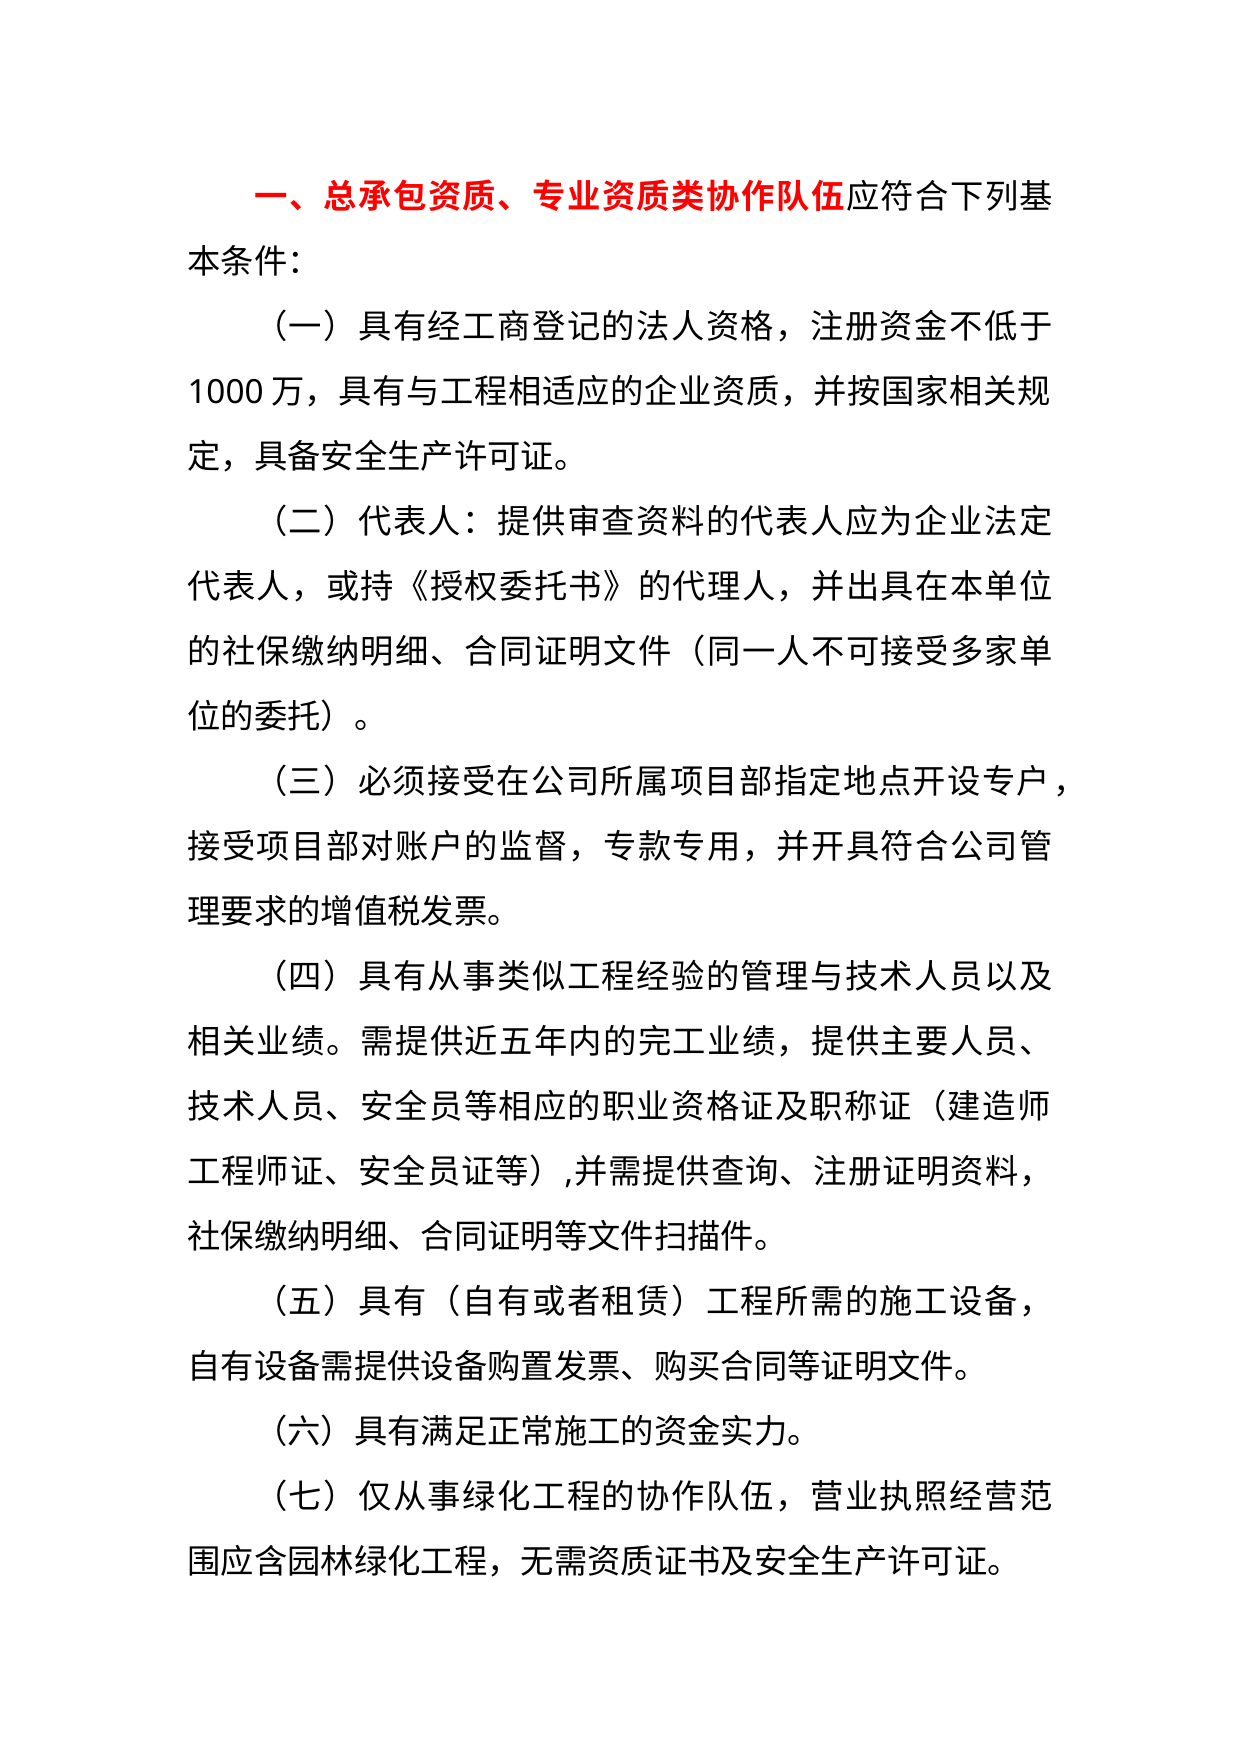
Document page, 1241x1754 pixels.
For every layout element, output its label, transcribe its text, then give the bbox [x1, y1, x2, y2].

text 一、总承包资质、专业资质类协作队伍应符合下列基本条件： [187, 162, 1053, 292]
text （二）代表人：提供审查资料的代表人应为企业法定代表人，或持《授权委托书》的代理人，并出具在本单位的社保缴纳明细、合同证明文件（同一人不可接受多家单位的委托）。 [187, 487, 1053, 747]
text （六）具有满足正常施工的资金实力。 [187, 1397, 1053, 1462]
text （一）具有经工商登记的法人资格，注册资金不低于1000万，具有与工程相适应的企业资质，并按国家相关规定，具备安全生产许可证。 [187, 292, 1053, 487]
text （七）仅从事绿化工程的协作队伍，营业执照经营范围应含园林绿化工程，无需资质证书及安全生产许可证。 [187, 1462, 1053, 1592]
text （三）必须接受在公司所属项目部指定地点开设专户，接受项目部对账户的监督，专款专用，并开具符合公司管理要求的增值税发票。 [187, 747, 1053, 942]
text （五）具有（自有或者租赁）工程所需的施工设备，自有设备需提供设备购置发票、购买合同等证明文件。 [187, 1267, 1053, 1397]
text （四）具有从事类似工程经验的管理与技术人员以及相关业绩。需提供近五年内的完工业绩，提供主要人员、技术人员、安全员等相应的职业资格证及职称证（建造师、工程师证、安全员证等）,并需提供查询、注册证明资料，社保缴纳明细、合同证明等文件扫描件。 [187, 942, 1053, 1267]
